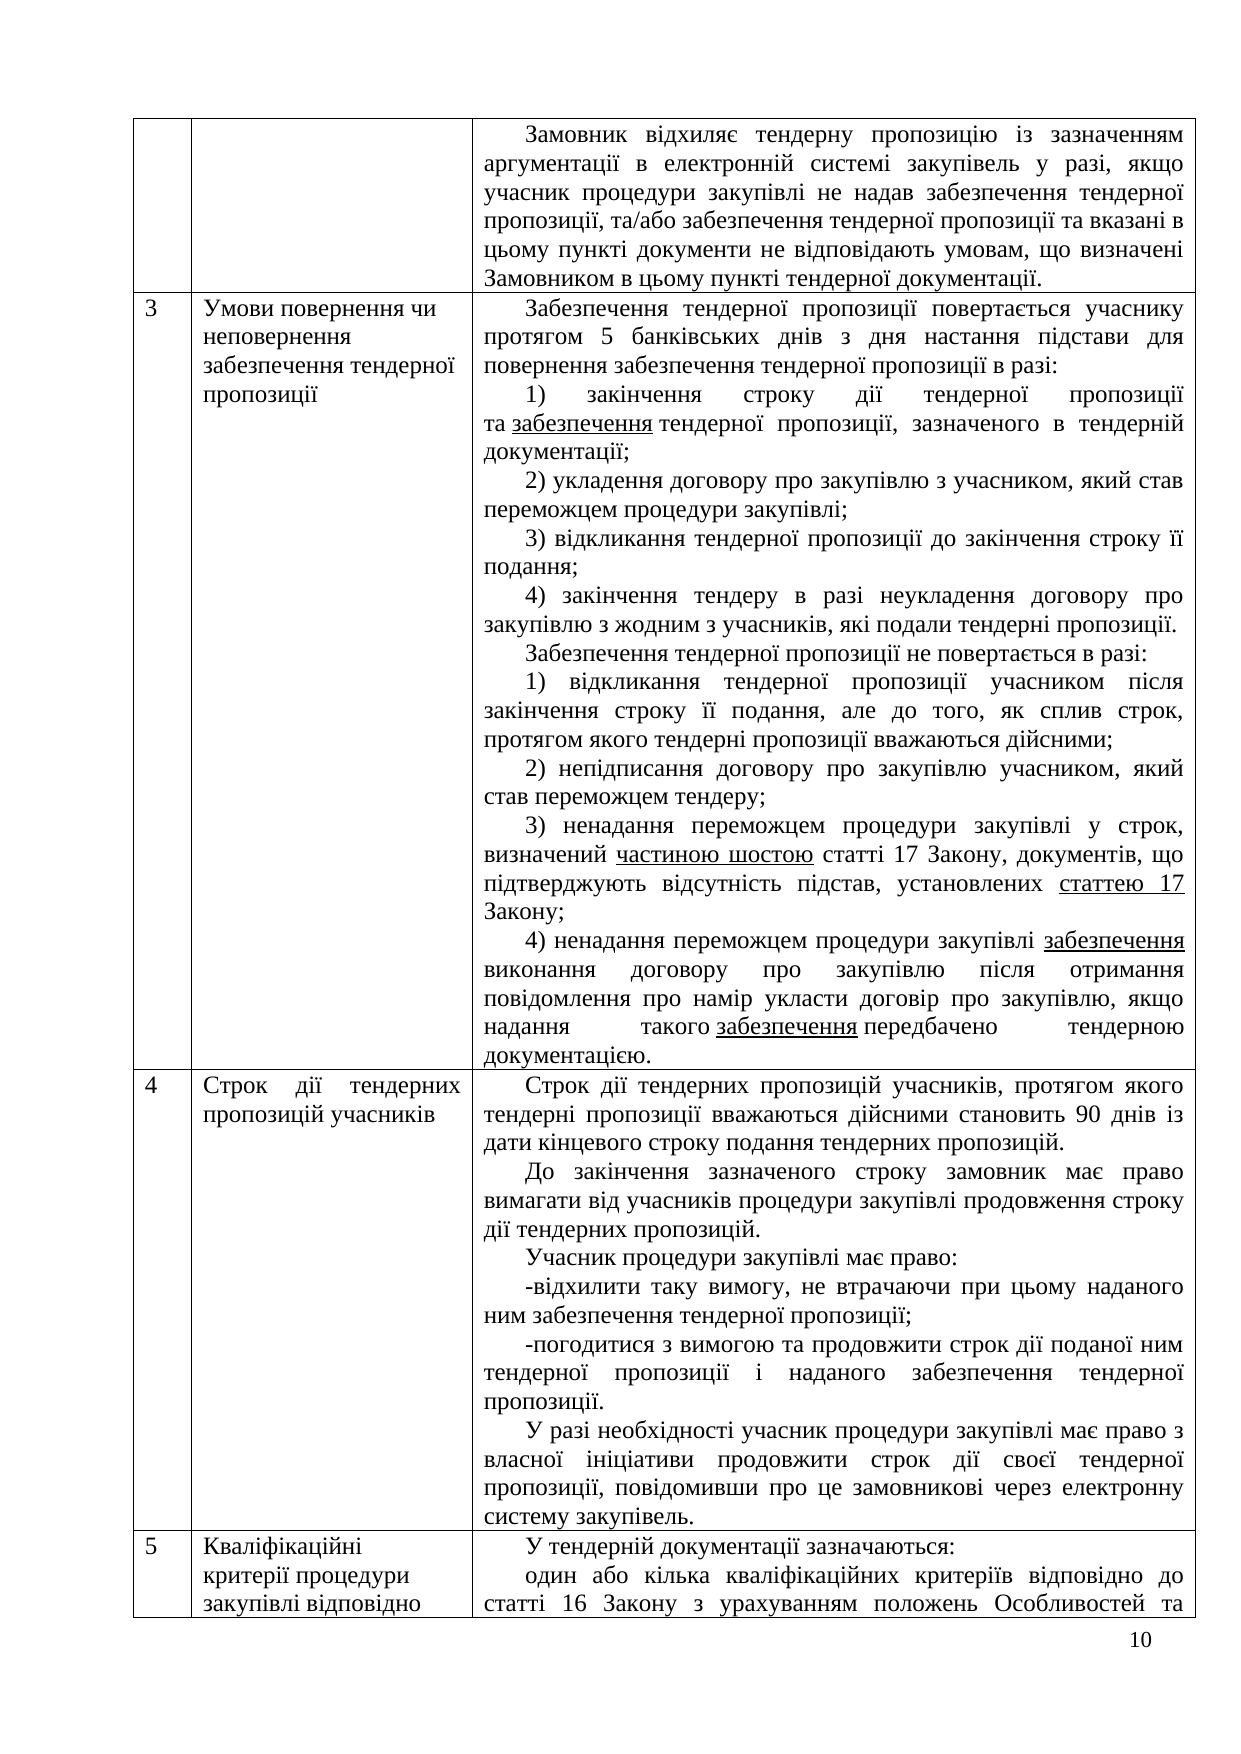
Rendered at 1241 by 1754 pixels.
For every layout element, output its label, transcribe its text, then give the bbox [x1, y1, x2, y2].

table_cell 3 [134, 293, 191, 1069]
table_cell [192, 1531, 472, 1617]
table_cell 5 [134, 1531, 191, 1617]
table_cell 2 [134, 119, 191, 292]
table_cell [473, 119, 1195, 292]
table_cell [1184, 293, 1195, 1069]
table_cell Умови повернення чи неповернення забезпечення тендерної пропозиції [192, 293, 472, 1069]
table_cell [192, 119, 472, 292]
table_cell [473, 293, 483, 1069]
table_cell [473, 1531, 1195, 1617]
table_cell Строк дії тендерних пропозицій учасників [192, 1070, 472, 1530]
table_cell Строк дії тендерних пропозицій учасників, протягом якого тендерні пропозиції вважаються дійсними становить 90 днів із дати кінцевого строку подання тендерних пропозицій. До закінчення зазначеного строку замовник має право вимагати від учасників процедури закупівлі продовження строку дії тендерних пропозицій. Учасник процедури закупівлі має право: -відхилити таку вимогу, не втрачаючи при цьому наданого ним забезпечення тендерної пропозиції; -погодитися з вимогою та продовжити строк дії поданої ним тендерної пропозиції і наданого забезпечення тендерної пропозиції. У разі необхідності учасник процедури закупівлі має право з власної ініціативи продовжити строк дії своєї тендерної пропозиції, повідомивши про це замовникові через електронну систему закупівель. [473, 1070, 1195, 1530]
table_cell 4 [134, 1070, 191, 1530]
